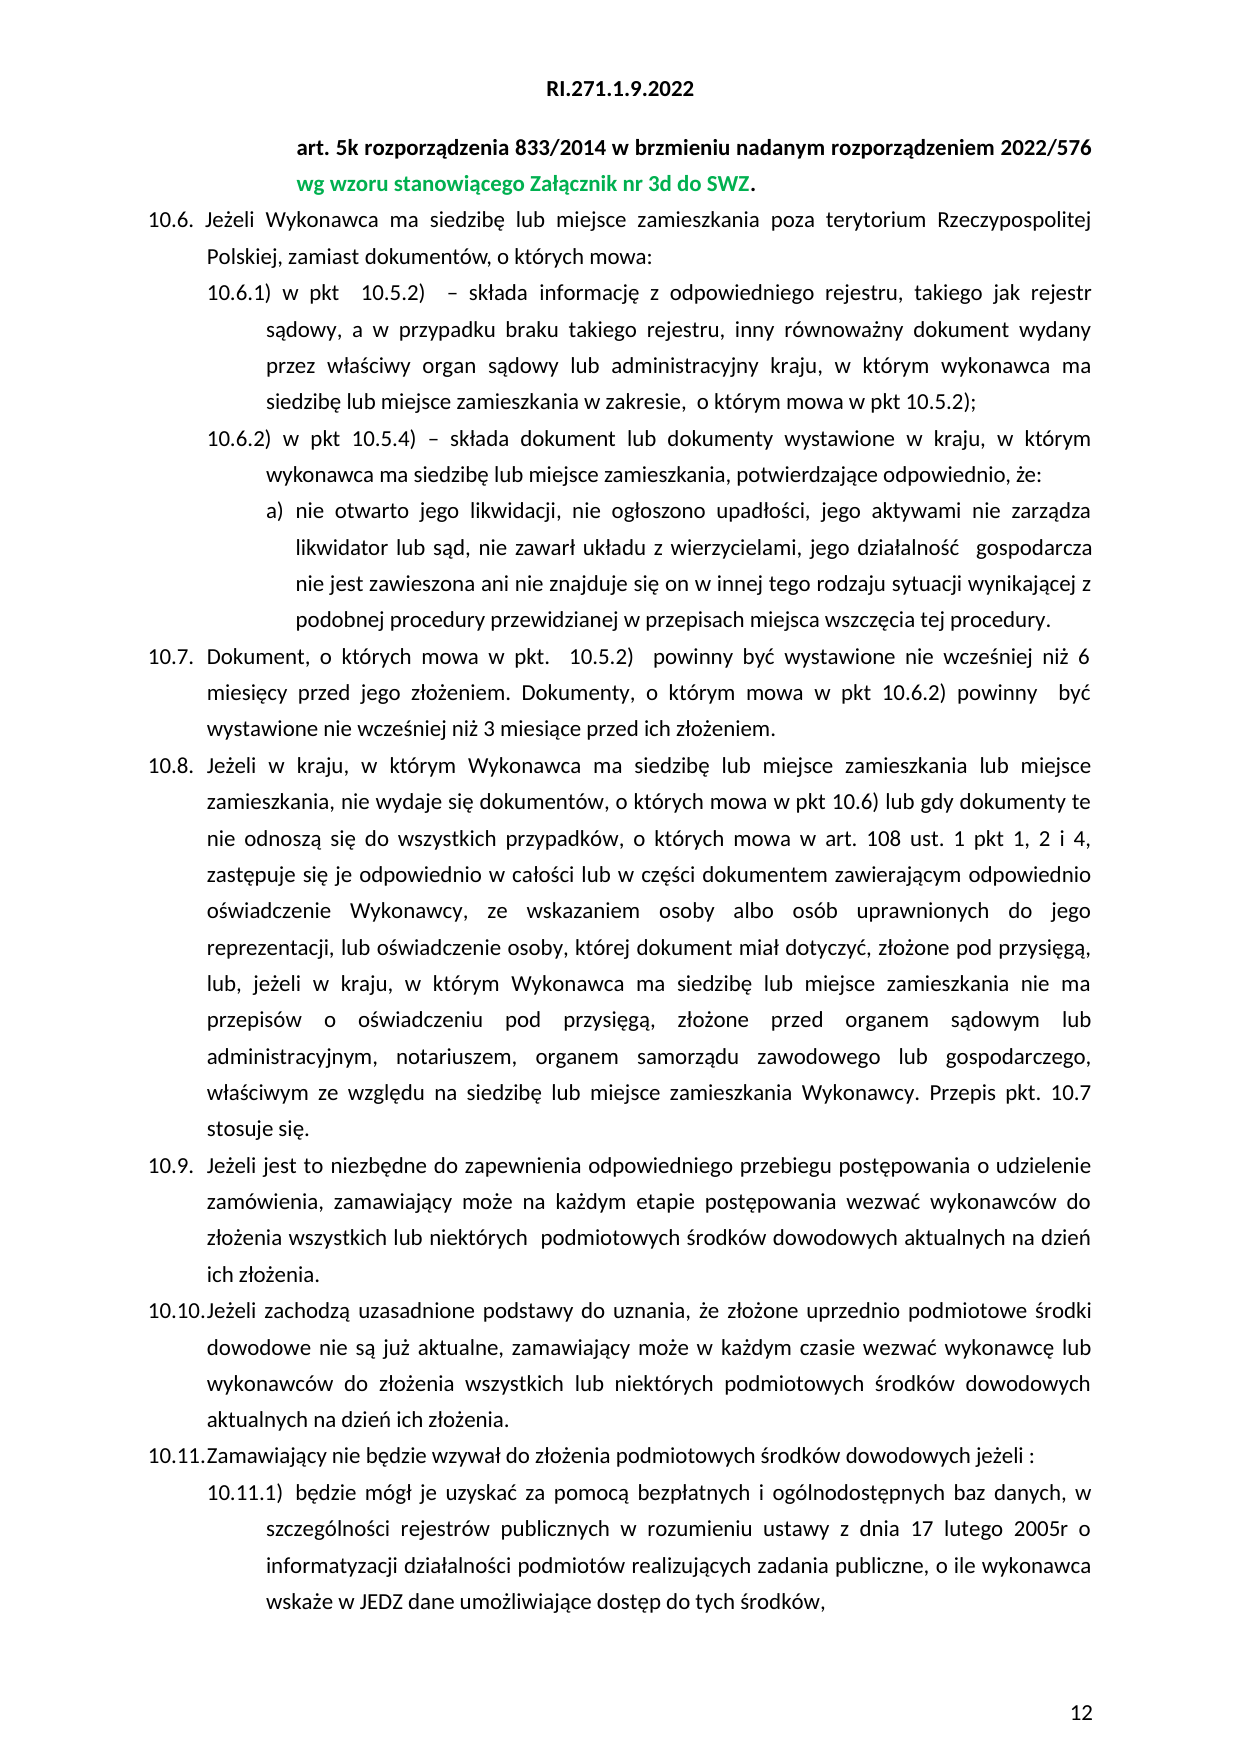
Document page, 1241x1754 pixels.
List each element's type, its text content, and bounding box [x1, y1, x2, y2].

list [221, 133, 1093, 197]
list Jeżeli zachodzą uzasadnione podstawy do uznania, że złożone uprzednio podmiotowe środki dowodowe nie są już aktualne, zamawiający może w każdym czasie wezwać wykonawcę lub wykonawców do złożenia wszystkich lub niektórych podmiotowych środków dowodowych aktualnych na dzień ich złożenia. [148, 1296, 1093, 1433]
text 10.6.1) w pkt 10.5.2) – składa informację z odpowiedniego rejestru, takiego jak rejestr sądowy, a w przypadku braku takiego rejestru, inny równoważny dokument wydany przez właściwy organ sądowy lub administracyjny kraju, w którym wykonawca ma siedzibę lub miejsce zamieszkania w zakresie, o którym mowa w pkt 10.5.2); [207, 278, 1093, 415]
list Zamawiający nie będzie wzywał do złożenia podmiotowych środków dowodowych jeżeli : [148, 1442, 1093, 1470]
list Jeżeli w kraju, w którym Wykonawca ma siedzibę lub miejsce zamieszkania lub miejsce zamieszkania, nie wydaje się dokumentów, o których mowa w pkt 10.6) lub gdy dokumenty te nie odnoszą się do wszystkich przypadków, o których mowa w art. 108 ust. 1 pkt 1, 2 i 4, zastępuje się je odpowiednio w całości lub w części dokumentem zawierającym odpowiednio oświadczenie Wykonawcy, ze wskazaniem osoby albo osób uprawnionych do jego reprezentacji, lub oświadczenie osoby, której dokument miał dotyczyć, złożone pod przysięgą, lub, jeżeli w kraju, w którym Wykonawca ma siedzibę lub miejsce zamieszkania nie ma przepisów o oświadczeniu pod przysięgą, złożone przed organem sądowym lub administracyjnym, notariuszem, organem samorządu zawodowego lub gospodarczego, właściwym ze względu na siedzibę lub miejsce zamieszkania Wykonawcy. Przepis pkt. 10.7 stosuje się. [148, 751, 1093, 1142]
list będzie mógł je uzyskać za pomocą bezpłatnych i ogólnodostępnych baz danych, w szczególności rejestrów publicznych w rozumieniu ustawy z dnia 17 lutego 2005r o informatyzacji działalności podmiotów realizujących zadania publiczne, o ile wykonawca wskaże w JEDZ dane umożliwiające dostęp do tych środków, [207, 1478, 1093, 1615]
text 10.6. Jeżeli Wykonawca ma siedzibę lub miejsce zamieszkania poza terytorium Rzeczypospolitej Polskiej, zamiast dokumentów, o których mowa: [148, 206, 1093, 270]
text a) nie otwarto jego likwidacji, nie ogłoszono upadłości, jego aktywami nie zarządza likwidator lub sąd, nie zawarł układu z wierzycielami, jego działalność gospodarcza nie jest zawieszona ani nie znajduje się on w innej tego rodzaju sytuacji wynikającej z podobnej procedury przewidzianej w przepisach miejsca wszczęcia tej procedury. [266, 496, 1093, 633]
list Jeżeli jest to niezbędne do zapewnienia odpowiedniego przebiegu postępowania o udzielenie zamówienia, zamawiający może na każdym etapie postępowania wezwać wykonawców do złożenia wszystkich lub niektórych podmiotowych środków dowodowych aktualnych na dzień ich złożenia. [148, 1151, 1093, 1288]
list Dokument, o których mowa w pkt. 10.5.2) powinny być wystawione nie wcześniej niż 6 miesięcy przed jego złożeniem. Dokumenty, o którym mowa w pkt 10.6.2) powinny być wystawione nie wcześniej niż 3 miesiące przed ich złożeniem. [148, 642, 1093, 743]
text 10.6.2) w pkt 10.5.4) – składa dokument lub dokumenty wystawione w kraju, w którym wykonawca ma siedzibę lub miejsce zamieszkania, potwierdzające odpowiednio, że: [207, 424, 1093, 488]
